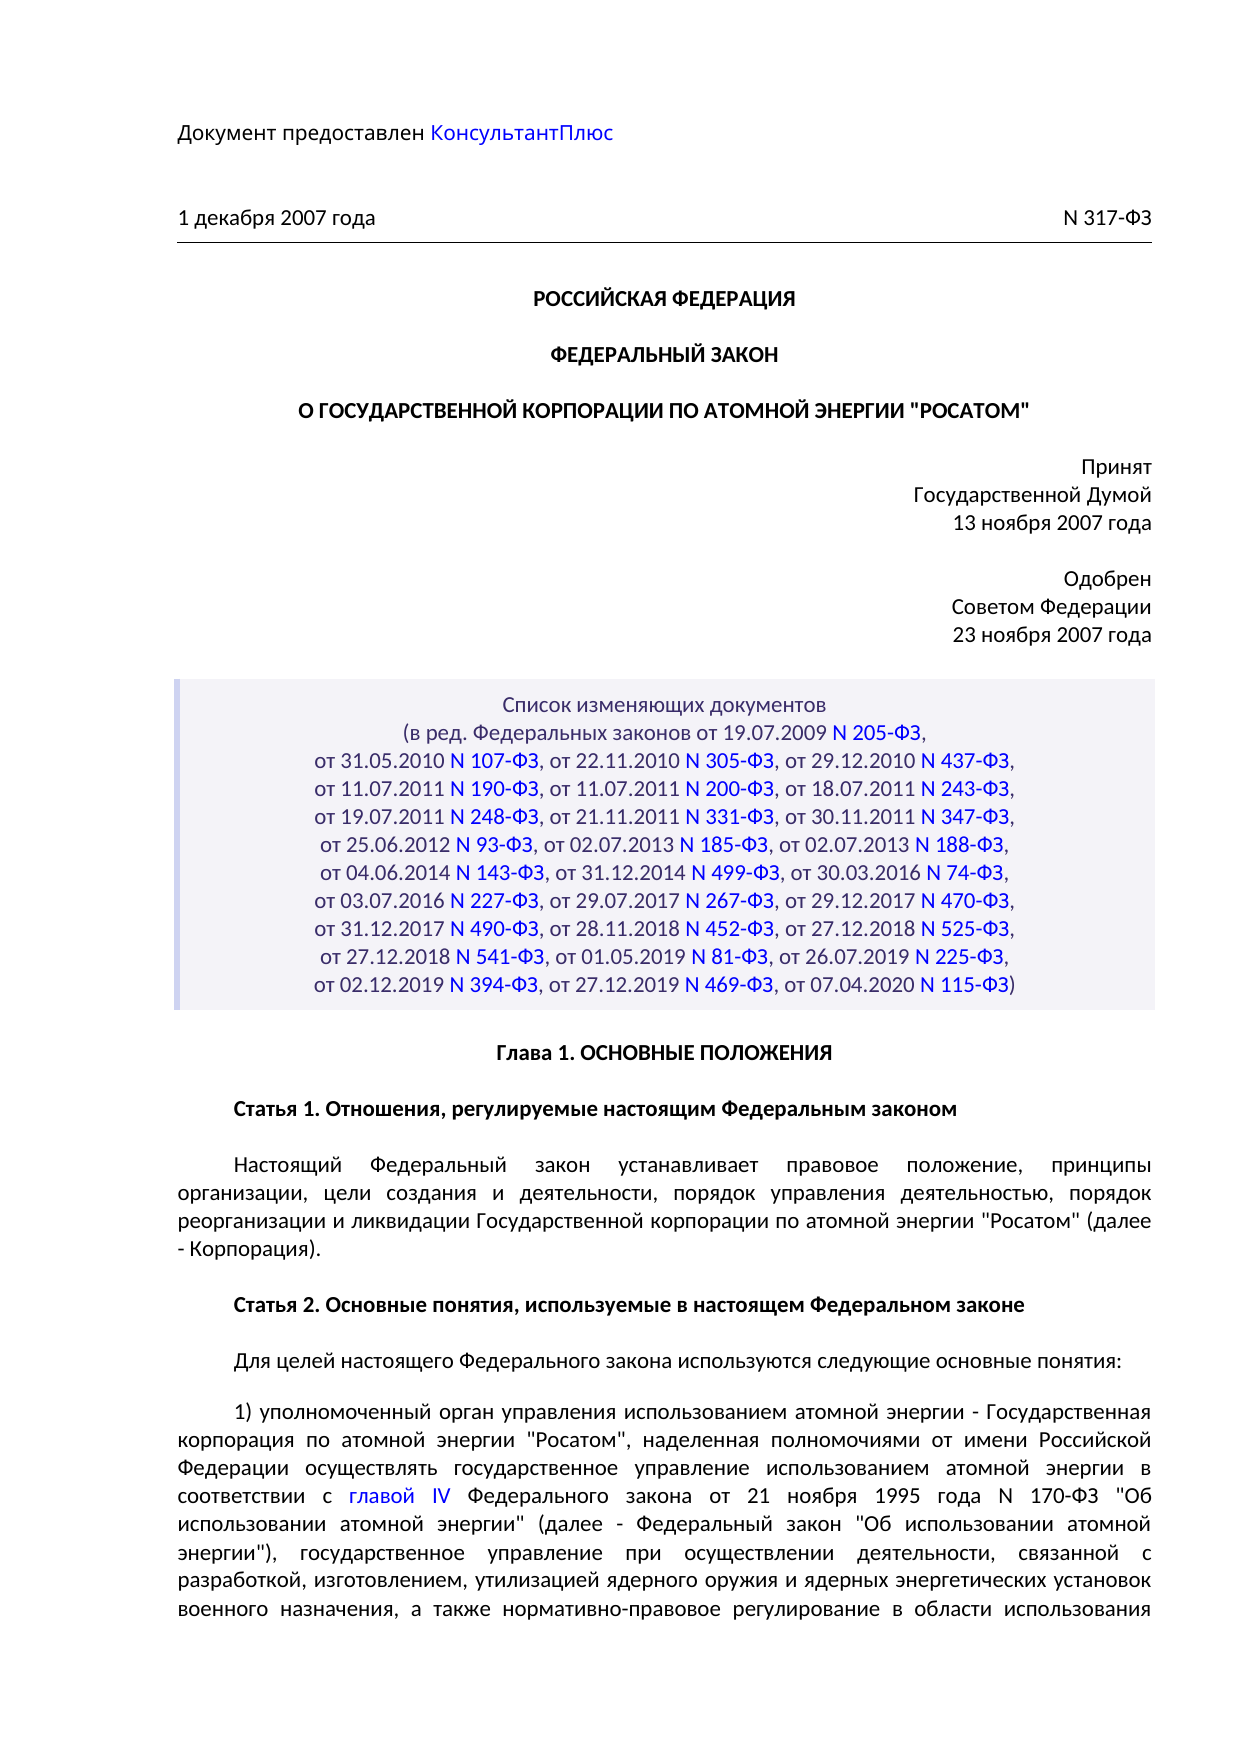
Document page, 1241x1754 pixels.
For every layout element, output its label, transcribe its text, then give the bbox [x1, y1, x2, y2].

title Статья 1. Отношения, регулируемые настоящим Федеральным законом [177, 1094, 1152, 1122]
table_header 1 декабря 2007 года [177, 203, 664, 231]
title Статья 2. Основные понятия, используемые в настоящем Федеральном законе [177, 1291, 1152, 1318]
title Глава 1. ОСНОВНЫЕ ПОЛОЖЕНИЯ [177, 1038, 1152, 1066]
title РОССИЙСКАЯ ФЕДЕРАЦИЯ [177, 284, 1152, 312]
title ФЕДЕРАЛЬНЫЙ ЗАКОН [177, 340, 1152, 368]
table_header N 317-ФЗ [664, 203, 1152, 231]
text Настоящий Федеральный закон устанавливает правовое положение, принципы организации, цели создания и деятельности, порядок управления деятельностью, порядок реорганизации и ликвидации Государственной корпорации по атомной энергии "Росатом" (далее - Корпорация). [177, 1150, 1152, 1262]
text Одобрен [177, 564, 1152, 592]
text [177, 1397, 1152, 1622]
title Документ предоставлен КонсультантПлюс [177, 118, 1152, 175]
text Для целей настоящего Федерального закона используются следующие основные понятия: [177, 1347, 1152, 1374]
table_header Список изменяющих документов (в ред. Федеральных законов от 19.07.2009 N 205-ФЗ, от 31.05.2010 N 107-ФЗ, от 22.11.2010 N 305-ФЗ, от 29.12.2010 N 437-ФЗ, от 11.07.2011 N 190-ФЗ, от 11.07.2011 N 200-ФЗ, от 18.07.2011 N 243-ФЗ, от 19.07.2011 N 248-ФЗ, от 21.11.2011 N 331-ФЗ, от 30.11.2011 N 347-ФЗ, от 25.06.2012 N 93-ФЗ, от 02.07.2013 N 185-ФЗ, от 02.07.2013 N 188-ФЗ, от 04.06.2014 N 143-ФЗ, от 31.12.2014 N 499-ФЗ, от 30.03.2016 N 74-ФЗ, от 03.07.2016 N 227-ФЗ, от 29.07.2017 N 267-ФЗ, от 29.12.2017 N 470-ФЗ, от 31.12.2017 N 490-ФЗ, от 28.11.2018 N 452-ФЗ, от 27.12.2018 N 525-ФЗ, от 27.12.2018 N 541-ФЗ, от 01.05.2019 N 81-ФЗ, от 26.07.2019 N 225-ФЗ, от 02.12.2019 N 394-ФЗ, от 27.12.2019 N 469-ФЗ, от 07.04.2020 N 115-ФЗ) [180, 679, 1149, 1010]
text Советом Федерации [177, 592, 1152, 620]
text 13 ноября 2007 года [177, 508, 1152, 536]
text Принят [177, 452, 1152, 480]
title О ГОСУДАРСТВЕННОЙ КОРПОРАЦИИ ПО АТОМНОЙ ЭНЕРГИИ "РОСАТОМ" [177, 396, 1152, 424]
text 23 ноября 2007 года [177, 620, 1152, 648]
text Государственной Думой [177, 480, 1152, 508]
